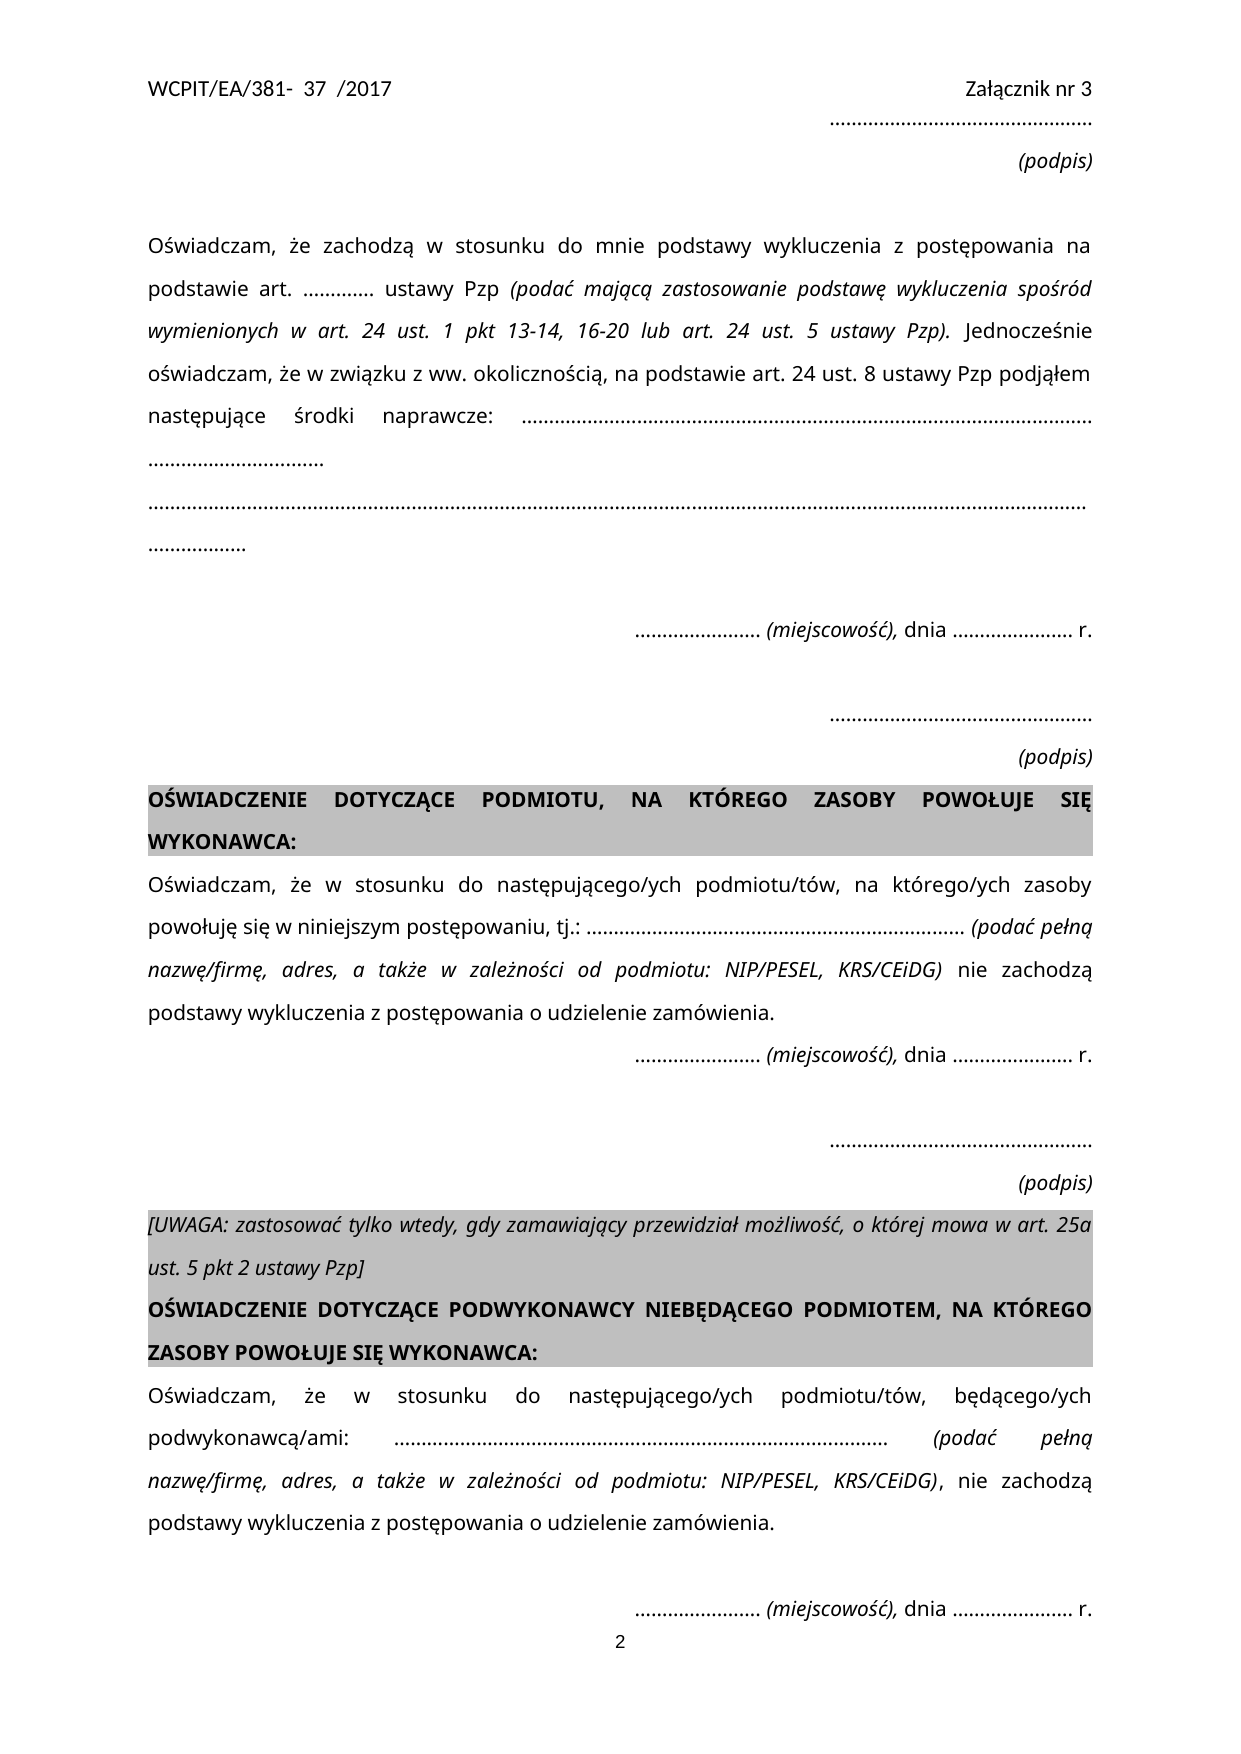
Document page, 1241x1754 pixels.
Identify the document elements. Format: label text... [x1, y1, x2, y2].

text (podpis) [738, 742, 1093, 771]
text Oświadczam, że w stosunku do następującego/ych podmiotu/tów, będącego/ych podwykonawcą/ami: ……………………………………………………………………..….…… (podać pełną nazwę/firmę, adres, a także w zależności od podmiotu: NIP/PESEL, KRS/CEiDG), nie zachodzą podstawy wykluczenia z postępowania o udzielenie zamówienia. [148, 1381, 1093, 1537]
text [UWAGA: zastosować tylko wtedy, gdy zamawiający przewidział możliwość, o której mowa w art. 25a ust. 5 pkt 2 ustawy Pzp] [148, 1210, 1093, 1281]
text …………….……. (miejscowość), dnia …………………. r. [148, 615, 1093, 643]
text …………….……. (miejscowość), dnia …………………. r. [148, 1040, 1093, 1069]
text (podpis) [738, 146, 1093, 174]
text (podpis) [738, 1168, 1093, 1196]
text ………………………………………… [148, 699, 1093, 728]
text ………………………………………… [148, 1125, 1093, 1153]
text …………….……. (miejscowość), dnia …………………. r. [148, 1594, 1093, 1622]
text OŚWIADCZENIE DOTYCZĄCE PODWYKONAWCY NIEBĘDĄCEGO PODMIOTEM, NA KTÓREGO ZASOBY POWOŁUJE SIĘ WYKONAWCA: [148, 1296, 1093, 1367]
text Oświadczam, że zachodzą w stosunku do mnie podstawy wykluczenia z postępowania na podstawie art. …………. ustawy Pzp (podać mającą zastosowanie podstawę wykluczenia spośród wymienionych w art. 24 ust. 1 pkt 13-14, 16-20 lub art. 24 ust. 5 ustawy Pzp). Jednocześnie oświadczam, że w związku z ww. okolicznością, na podstawie art. 24 ust. 8 ustawy Pzp podjąłem następujące środki naprawcze: …………………………………………………………………………………………..…………………...........……………………………………………………………………………………………………………………………………………………………………… [148, 231, 1093, 558]
text OŚWIADCZENIE DOTYCZĄCE PODMIOTU, NA KTÓREGO ZASOBY POWOŁUJE SIĘ WYKONAWCA: [148, 785, 1093, 856]
text ………………………………………… [148, 103, 1093, 132]
text Oświadczam, że w stosunku do następującego/ych podmiotu/tów, na którego/ych zasoby powołuję się w niniejszym postępowaniu, tj.: …………………………………………………………… (podać pełną nazwę/firmę, adres, a także w zależności od podmiotu: NIP/PESEL, KRS/CEiDG) nie zachodzą podstawy wykluczenia z postępowania o udzielenie zamówienia. [148, 870, 1093, 1026]
